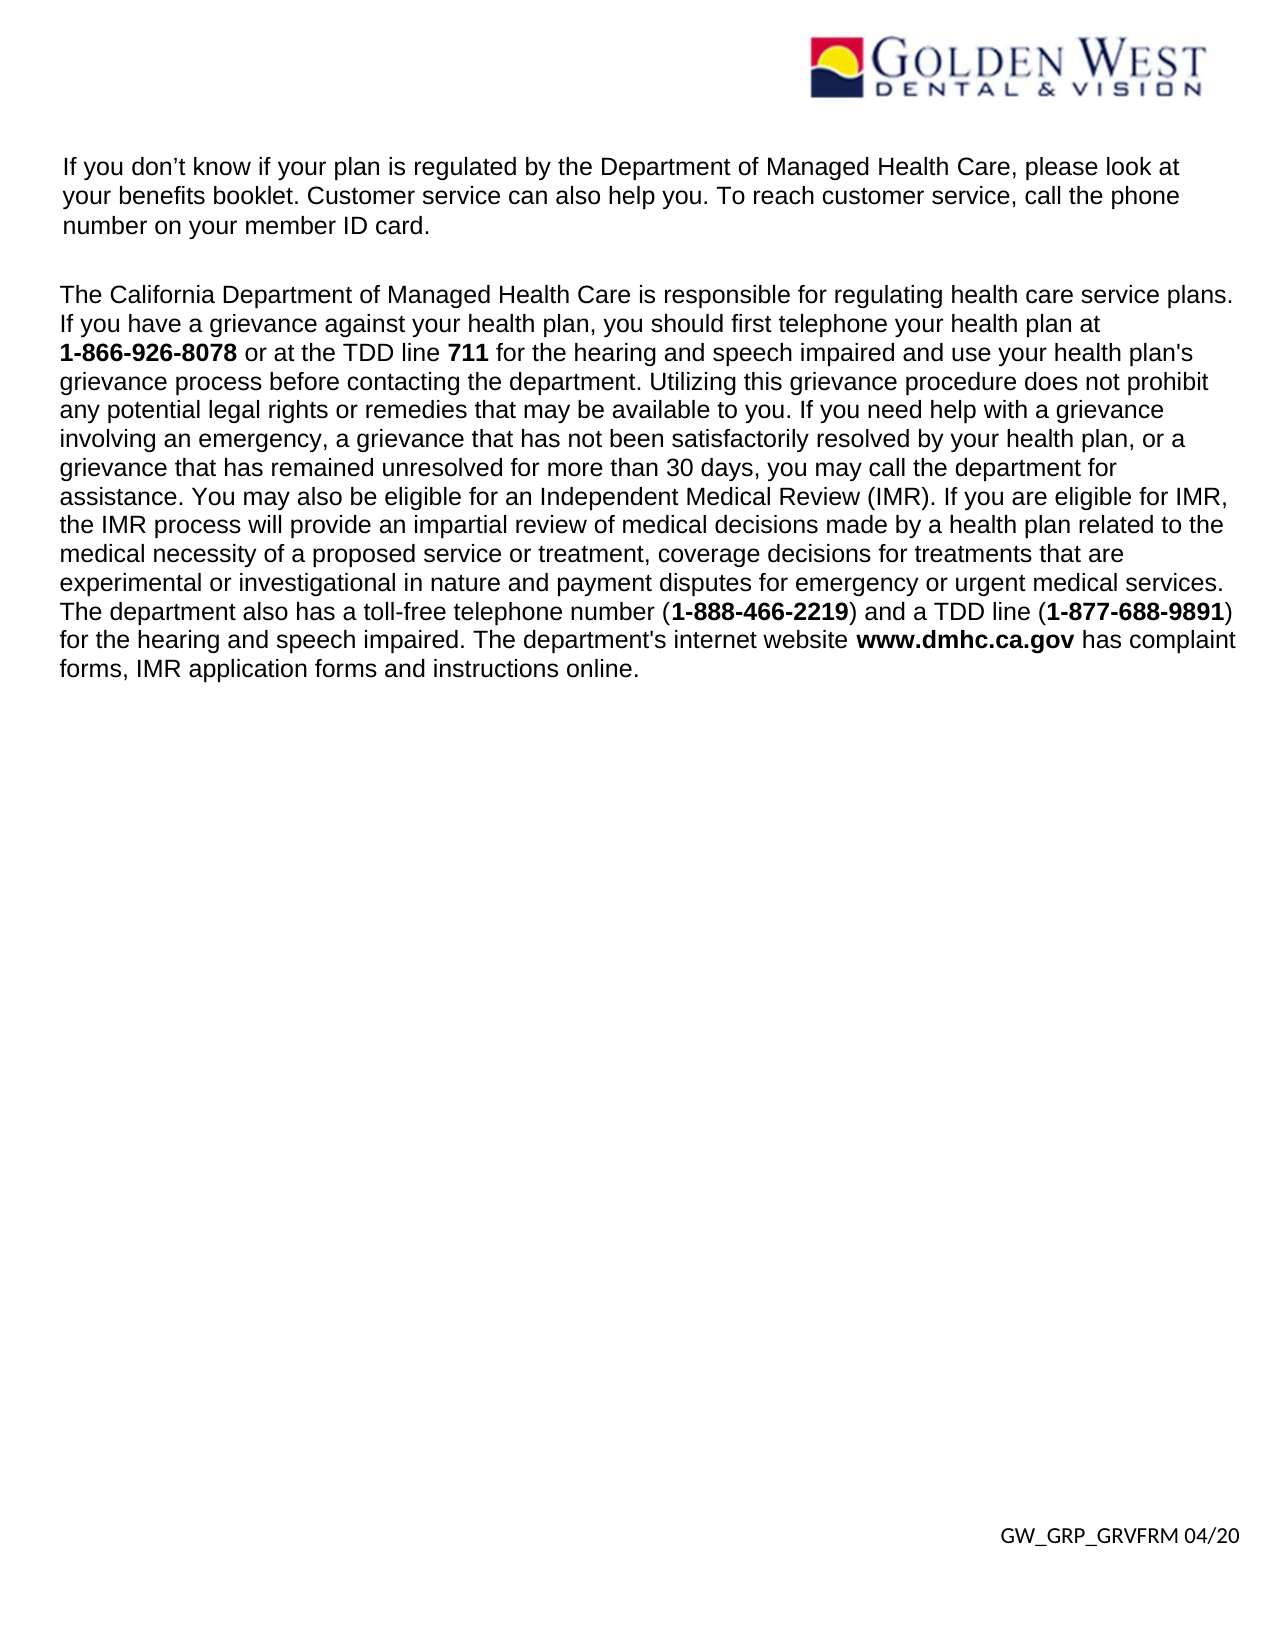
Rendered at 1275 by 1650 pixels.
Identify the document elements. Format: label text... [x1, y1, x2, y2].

text The California Department of Managed Health Care is responsible for regulating health care service plans. If you have a grievance against your health plan, you should first telephone your health plan at [59, 280, 1237, 338]
picture [801, 32, 1217, 101]
text If you don’t know if your plan is regulated by the Department of Managed Health Care, please look at your benefits booklet. Customer service can also help you. To reach customer service, call the phone number on your member ID card. [62, 152, 1181, 239]
text 1-866-926-8078 or at the TDD line 711 for the hearing and speech impaired and use your health plan's grievance process before contacting the department. Utilizing this grievance procedure does not prohibit any potential legal rights or remedies that may be available to you. If you need help with a grievance involving an emergency, a grievance that has not been satisfactorily resolved by your health plan, or a grievance that has remained unresolved for more than 30 days, you may call the department for assistance. You may also be eligible for an Independent Medical Review (IMR). If you are eligible for IMR, the IMR process will provide an impartial review of medical decisions made by a health plan related to the medical necessity of a proposed service or treatment, coverage decisions for treatments that are experimental or investigational in nature and payment disputes for emergency or urgent medical services. The department also has a toll-free telephone number (1-888-466-2219) and a TDD line (1-877-688-9891) for the hearing and speech impaired. The department's internet website www.dmhc.ca.gov has complaint forms, IMR application forms and instructions online. [59, 338, 1238, 683]
